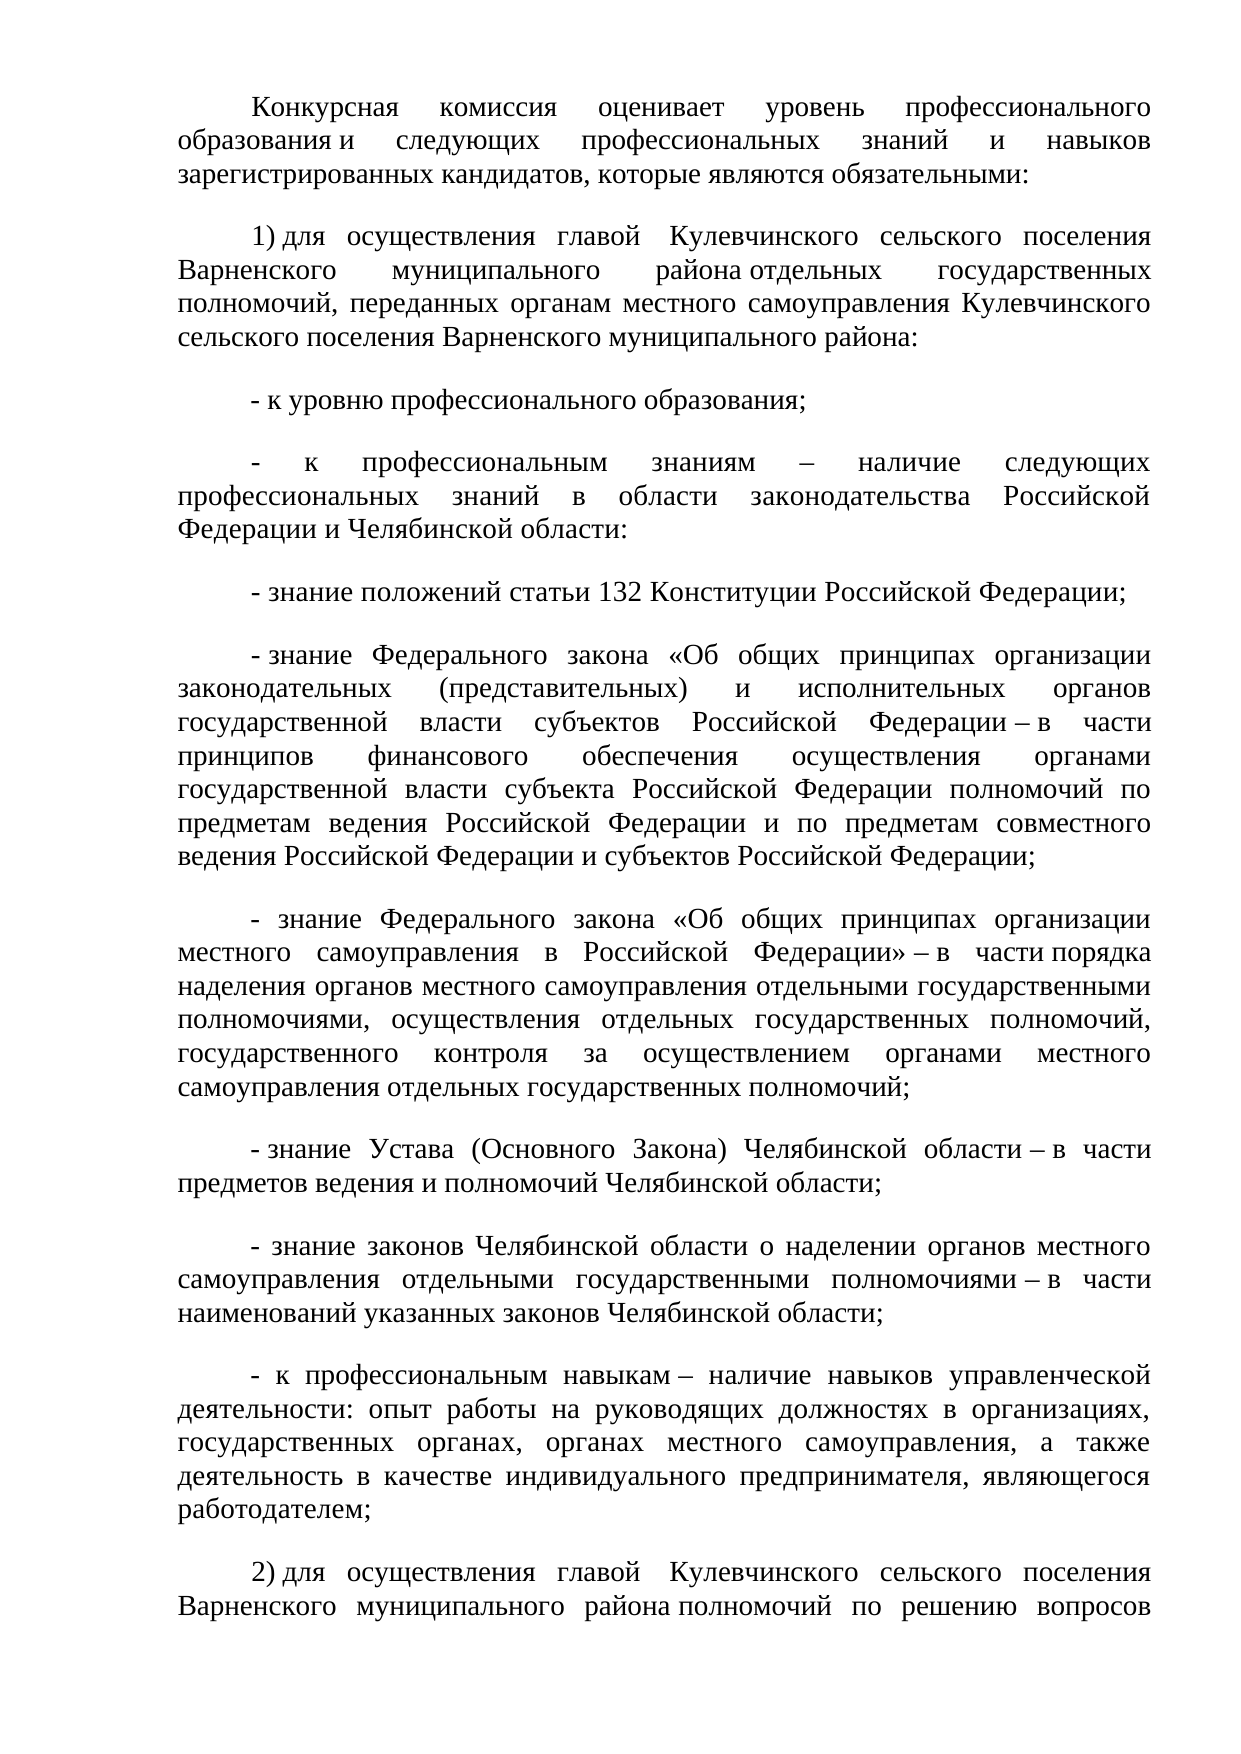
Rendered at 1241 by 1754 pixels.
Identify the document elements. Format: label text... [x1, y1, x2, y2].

text - знание Устава (Основного Закона) Челябинской области – в части предметов ведения и полномочий Челябинской области; [177, 1131, 1152, 1198]
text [177, 1554, 1152, 1621]
text - знание законов Челябинской области о наделении органов местного самоуправления отдельными государственными полномочиями – в части наименований указанных законов Челябинской области; [177, 1228, 1152, 1328]
text - знание положений статьи 132 Конституции Российской Федерации; [177, 574, 1152, 608]
text - к уровню профессионального образования; [177, 382, 1152, 415]
text - к профессиональным навыкам – наличие навыков управленческой деятельности: опыт работы на руководящих должностях в организациях, государственных органах, органах местного самоуправления, а также деятельность в качестве индивидуального предпринимателя, являющегося работодателем; [177, 1357, 1152, 1525]
text - знание Федерального закона «Об общих принципах организации законодательных (представительных) и исполнительных органов государственной власти субъектов Российской Федерации – в части принципов финансового обеспечения осуществления органами государственной власти субъекта Российской Федерации полномочий по предметам ведения Российской Федерации и по предметам совместного ведения Российской Федерации и субъектов Российской Федерации; [177, 637, 1152, 872]
text Конкурсная комиссия оценивает уровень профессионального образования и следующих профессиональных знаний и навыков зарегистрированных кандидатов, которые являются обязательными: [177, 89, 1152, 189]
text - знание Федерального закона «Об общих принципах организации местного самоуправления в Российской Федерации» – в части порядка наделения органов местного самоуправления отдельными государственными полномочиями, осуществления отдельных государственных полномочий, государственного контроля за осуществлением органами местного самоуправления отдельных государственных полномочий; [177, 901, 1152, 1102]
text 1) для осуществления главой Кулевчинского сельского поселения Варненского муниципального района отдельных государственных полномочий, переданных органам местного самоуправления Кулевчинского сельского поселения Варненского муниципального района: [177, 218, 1152, 353]
text - к профессиональным знаниям – наличие следующих профессиональных знаний в области законодательства Российской Федерации и Челябинской области: [177, 444, 1152, 545]
